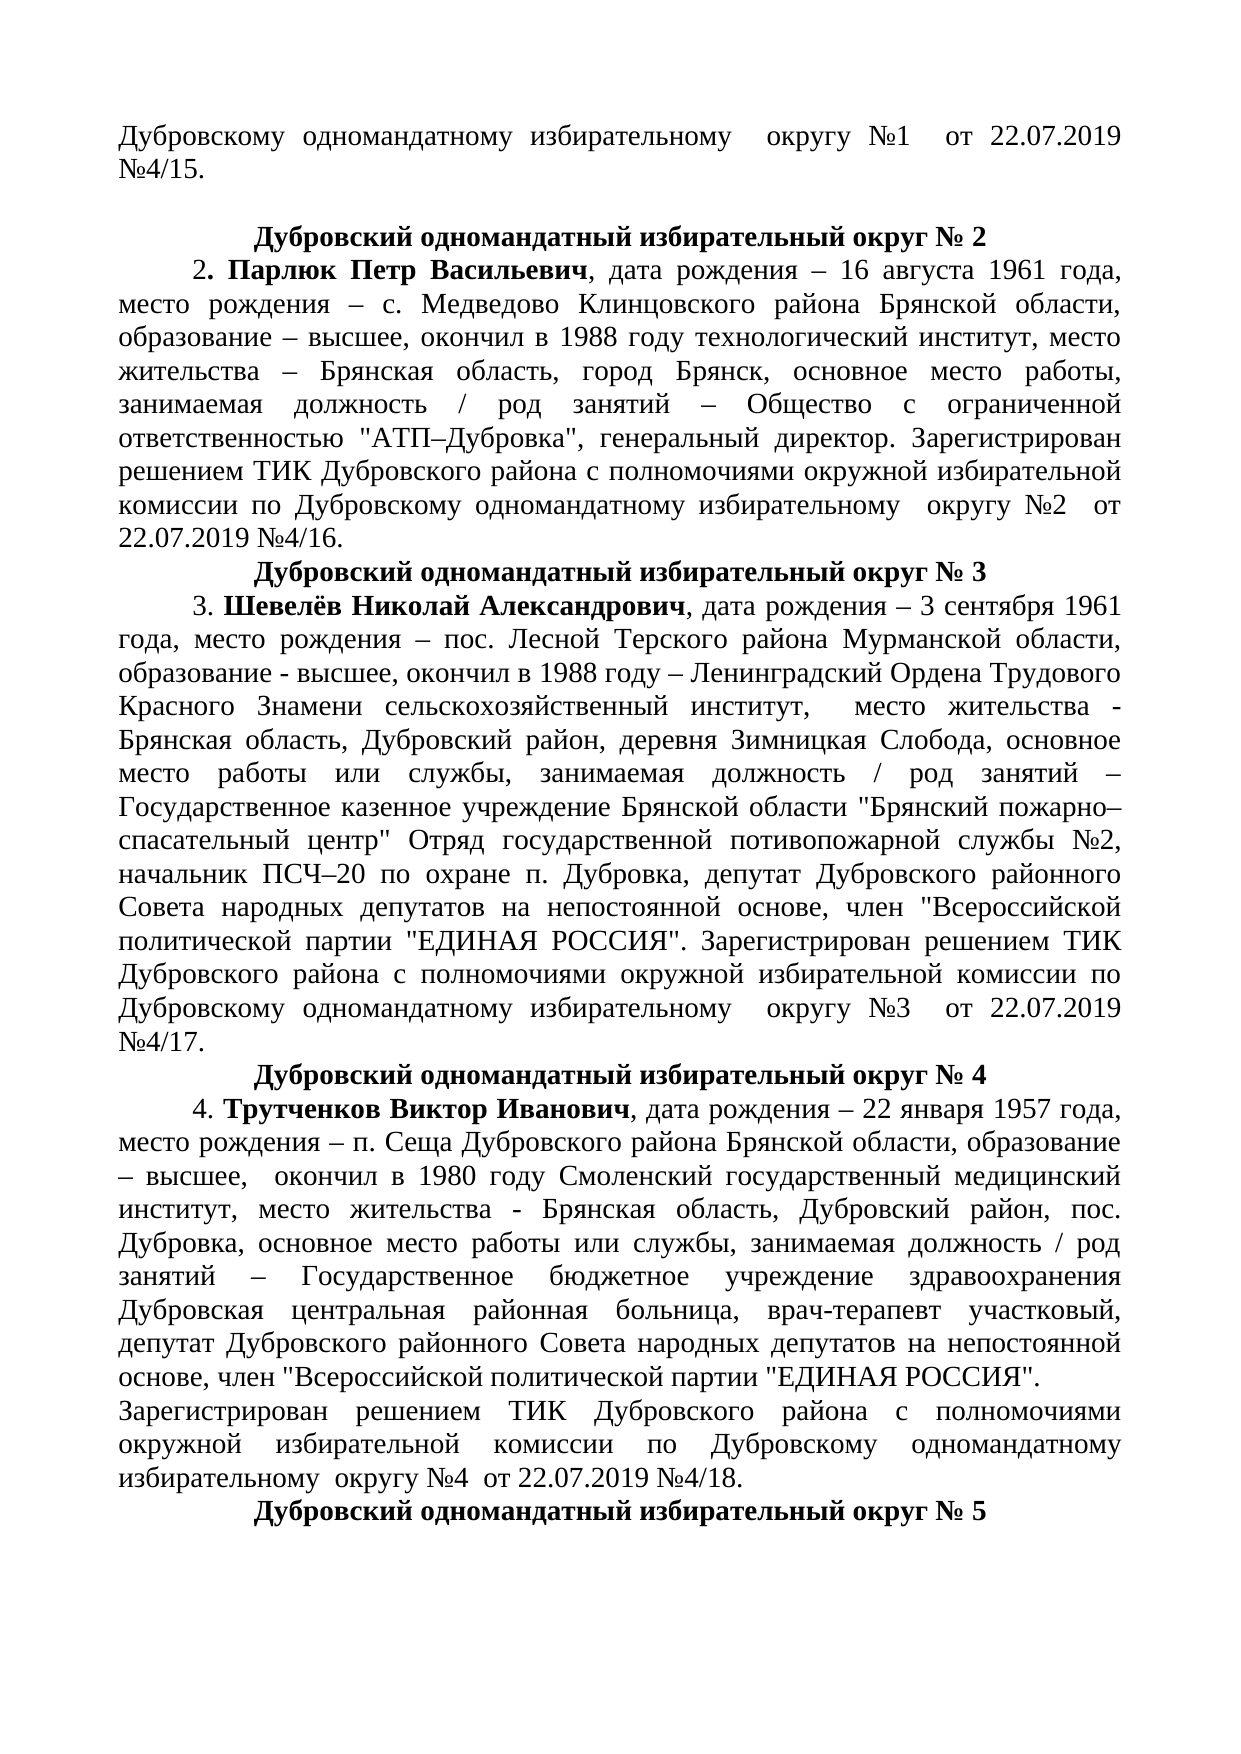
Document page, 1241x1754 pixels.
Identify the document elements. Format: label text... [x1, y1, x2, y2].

text Дубровский одномандатный избирательный округ № 5 [118, 1493, 1122, 1527]
text Дубровский одномандатный избирательный округ № 4 [118, 1057, 1122, 1091]
text Дубровский одномандатный избирательный округ № 2 [118, 219, 1122, 252]
text 3. Шевелёв Николай Александрович, дата рождения – 3 сентября 1961 года, место рождения – пос. Лесной Терского района Мурманской области, образование - высшее, окончил в 1988 году – Ленинградский Ордена Трудового Красного Знамени сельскохозяйственный институт, место жительства - Брянская область, Дубровский район, деревня Зимницкая Слобода, основное место работы или службы, занимаемая должность / род занятий – Государственное казенное учреждение Брянской области "Брянский пожарно–спасательный центр" Отряд государственной потивопожарной службы №2, начальник ПСЧ–20 по охране п. Дубровка, депутат Дубровского районного Совета народных депутатов на непостоянной основе, член "Всероссийской политической партии "ЕДИНАЯ РОССИЯ". Зарегистрирован решением ТИК Дубровского района с полномочиями окружной избирательной комиссии по Дубровскому одномандатному избирательному округу №3 от 22.07.2019 №4/17. [118, 588, 1122, 1057]
text Дубровский одномандатный избирательный округ № 3 [118, 554, 1122, 588]
text 4. Трутченков Виктор Иванович, дата рождения – 22 января 1957 года, место рождения – п. Сеща Дубровского района Брянской области, образование – высшее, окончил в 1980 году Смоленский государственный медицинский институт, место жительства - Брянская область, Дубровский район, пос. Дубровка, основное место работы или службы, занимаемая должность / род занятий – Государственное бюджетное учреждение здравоохранения Дубровская центральная районная больница, врач-терапевт участковый, депутат Дубровского районного Совета народных депутатов на непостоянной основе, член "Всероссийской политической партии "ЕДИНАЯ РОССИЯ". [118, 1091, 1122, 1393]
text 2. Парлюк Петр Васильевич, дата рождения – 16 августа 1961 года, место рождения – с. Медведово Клинцовского района Брянской области, образование – высшее, окончил в 1988 году технологический институт, место жительства – Брянская область, город Брянск, основное место работы, занимаемая должность / род занятий – Общество с ограниченной ответственностью "АТП–Дубровка", генеральный директор. Зарегистрирован решением ТИК Дубровского района с полномочиями окружной избирательной комиссии по Дубровскому одномандатному избирательному округу №2 от 22.07.2019 №4/16. [118, 252, 1122, 554]
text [118, 118, 1122, 185]
text Зарегистрирован решением ТИК Дубровского района с полномочиями окружной избирательной комиссии по Дубровскому одномандатному избирательному округу №4 от 22.07.2019 №4/18. [118, 1393, 1122, 1493]
